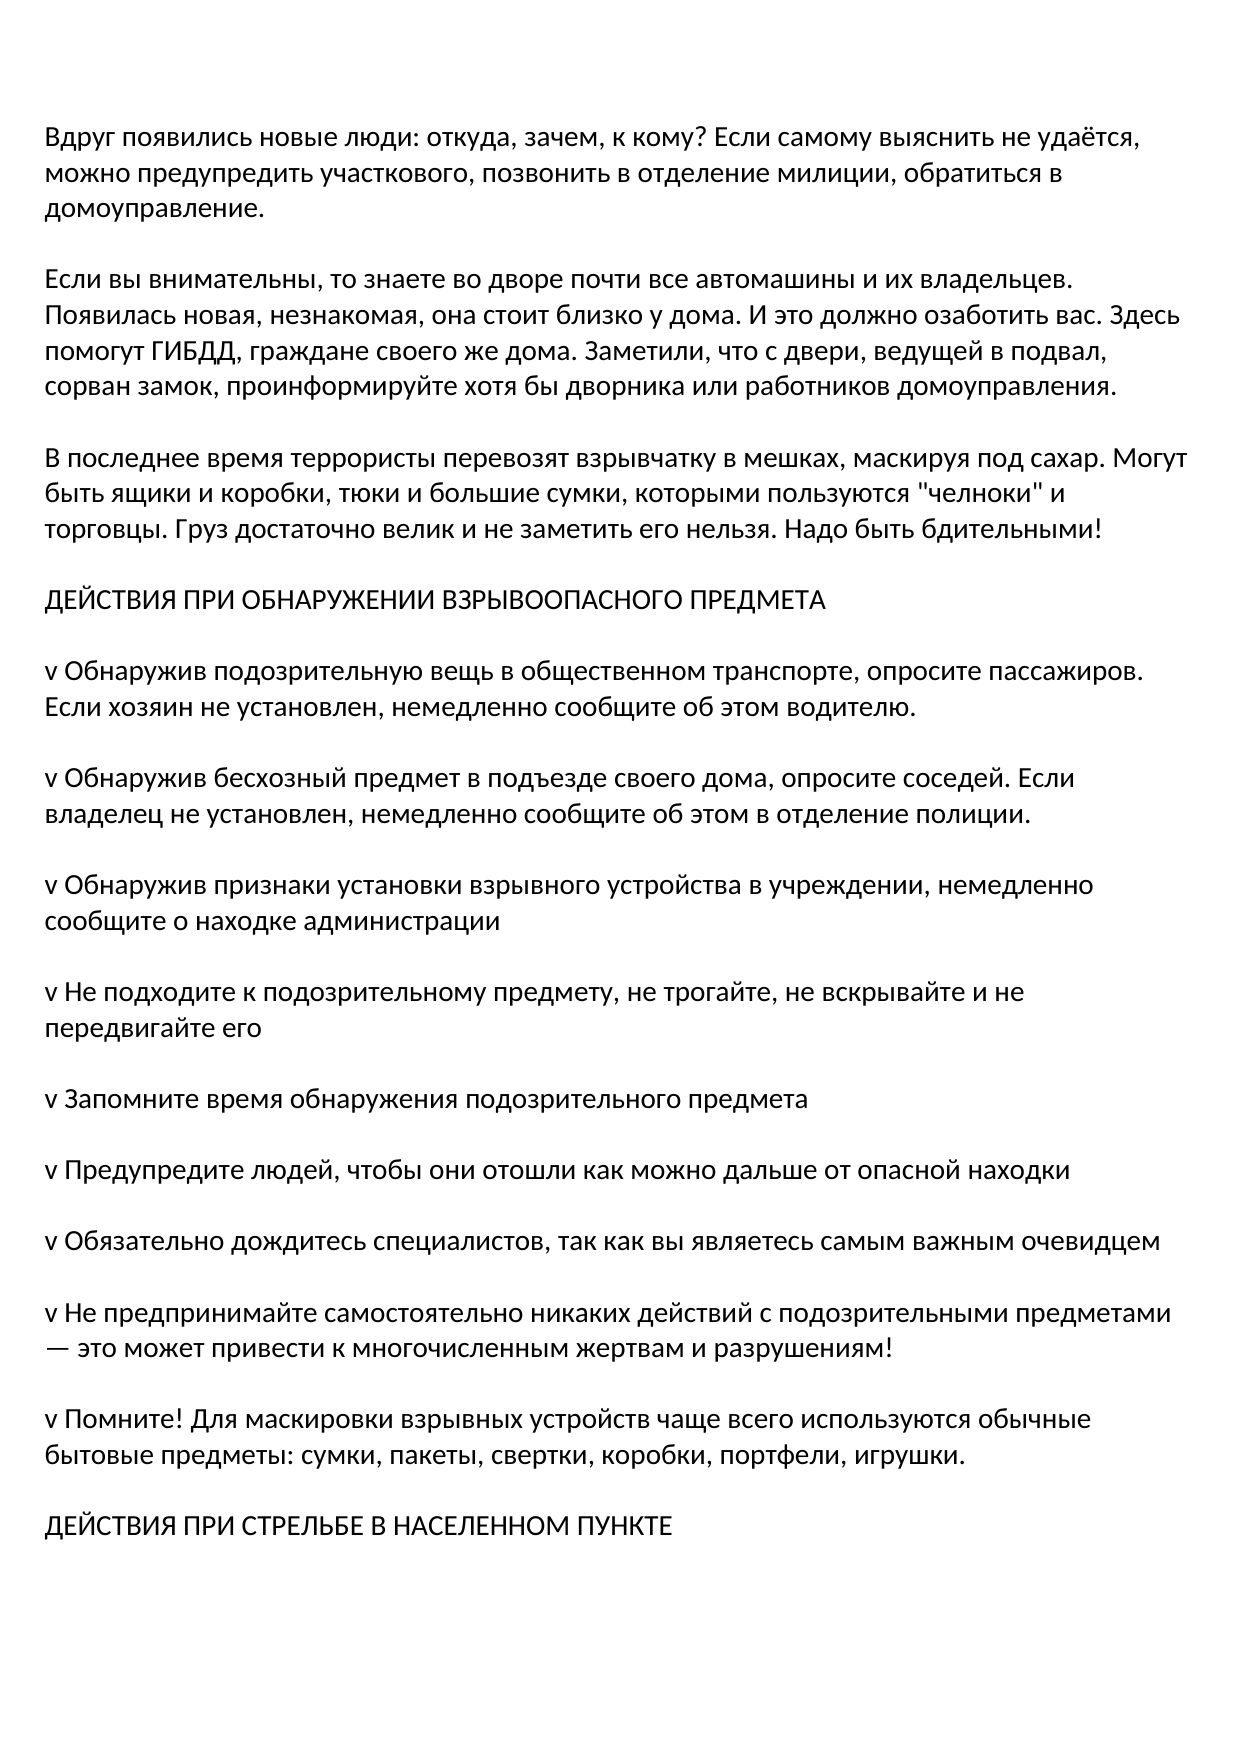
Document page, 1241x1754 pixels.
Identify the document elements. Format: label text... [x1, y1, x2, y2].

text В последнее время террористы перевозят взрывчатку в мешках, маскируя под сахар. Могут быть ящики и коробки, тюки и большие сумки, которыми пользуются "челноки" и торговцы. Груз достаточно велик и не заметить его нельзя. Надо быть бдительными! [44, 439, 1196, 546]
text v Предупредите людей, чтобы они отошли как можно дальше от опасной находки [44, 1151, 1196, 1187]
text ДЕЙСТВИЯ ПРИ ОБНАРУЖЕНИИ ВЗРЫВООПАСНОГО ПРЕДМЕТА [44, 581, 1196, 617]
text v Обнаружив подозрительную вещь в общественном транспорте, опросите пассажиров. Если хозяин не установлен, немедленно сообщите об этом водителю. [44, 652, 1196, 724]
text v Обязательно дождитесь специалистов, так как вы являетесь самым важным очевидцем [44, 1222, 1196, 1258]
text v Обнаружив признаки установки взрывного устройства в учреждении, немедленно сообщите о находке администрации [44, 866, 1196, 937]
text v Не предпринимайте самостоятельно никаких действий с подозрительными предметами — это может привести к многочисленным жертвам и разрушениям! [44, 1294, 1196, 1365]
text v Помните! Для маскировки взрывных устройств чаще всего используются обычные бытовые предметы: сумки, пакеты, свертки, коробки, портфели, игрушки. [44, 1401, 1196, 1472]
text v Не подходите к подозрительному предмету, не трогайте, не вскрывайте и не передвигайте его [44, 973, 1196, 1044]
text ДЕЙСТВИЯ ПРИ СТРЕЛЬБЕ В НАСЕЛЕННОМ ПУНКТЕ [44, 1507, 1196, 1543]
text Если вы внимательны, то знаете во дворе почти все автомашины и их владельцев. Появилась новая, незнакомая, она стоит близко у дома. И это должно озаботить вас. Здесь помогут ГИБДД, граждане своего же дома. Заметили, что с двери, ведущей в подвал, сорван замок, проинформируйте хотя бы дворника или работников домоуправления. [44, 261, 1196, 403]
text v Запомните время обнаружения подозрительного предмета [44, 1080, 1196, 1116]
text Вдруг появились новые люди: откуда, зачем, к кому? Если самому выяснить не удаётся, можно предупредить участкового, позвонить в отделение милиции, обратиться в домоуправление. [44, 118, 1196, 225]
text v Обнаружив бесхозный предмет в подъезде своего дома, опросите соседей. Если владелец не установлен, немедленно сообщите об этом в отделение полиции. [44, 759, 1196, 831]
